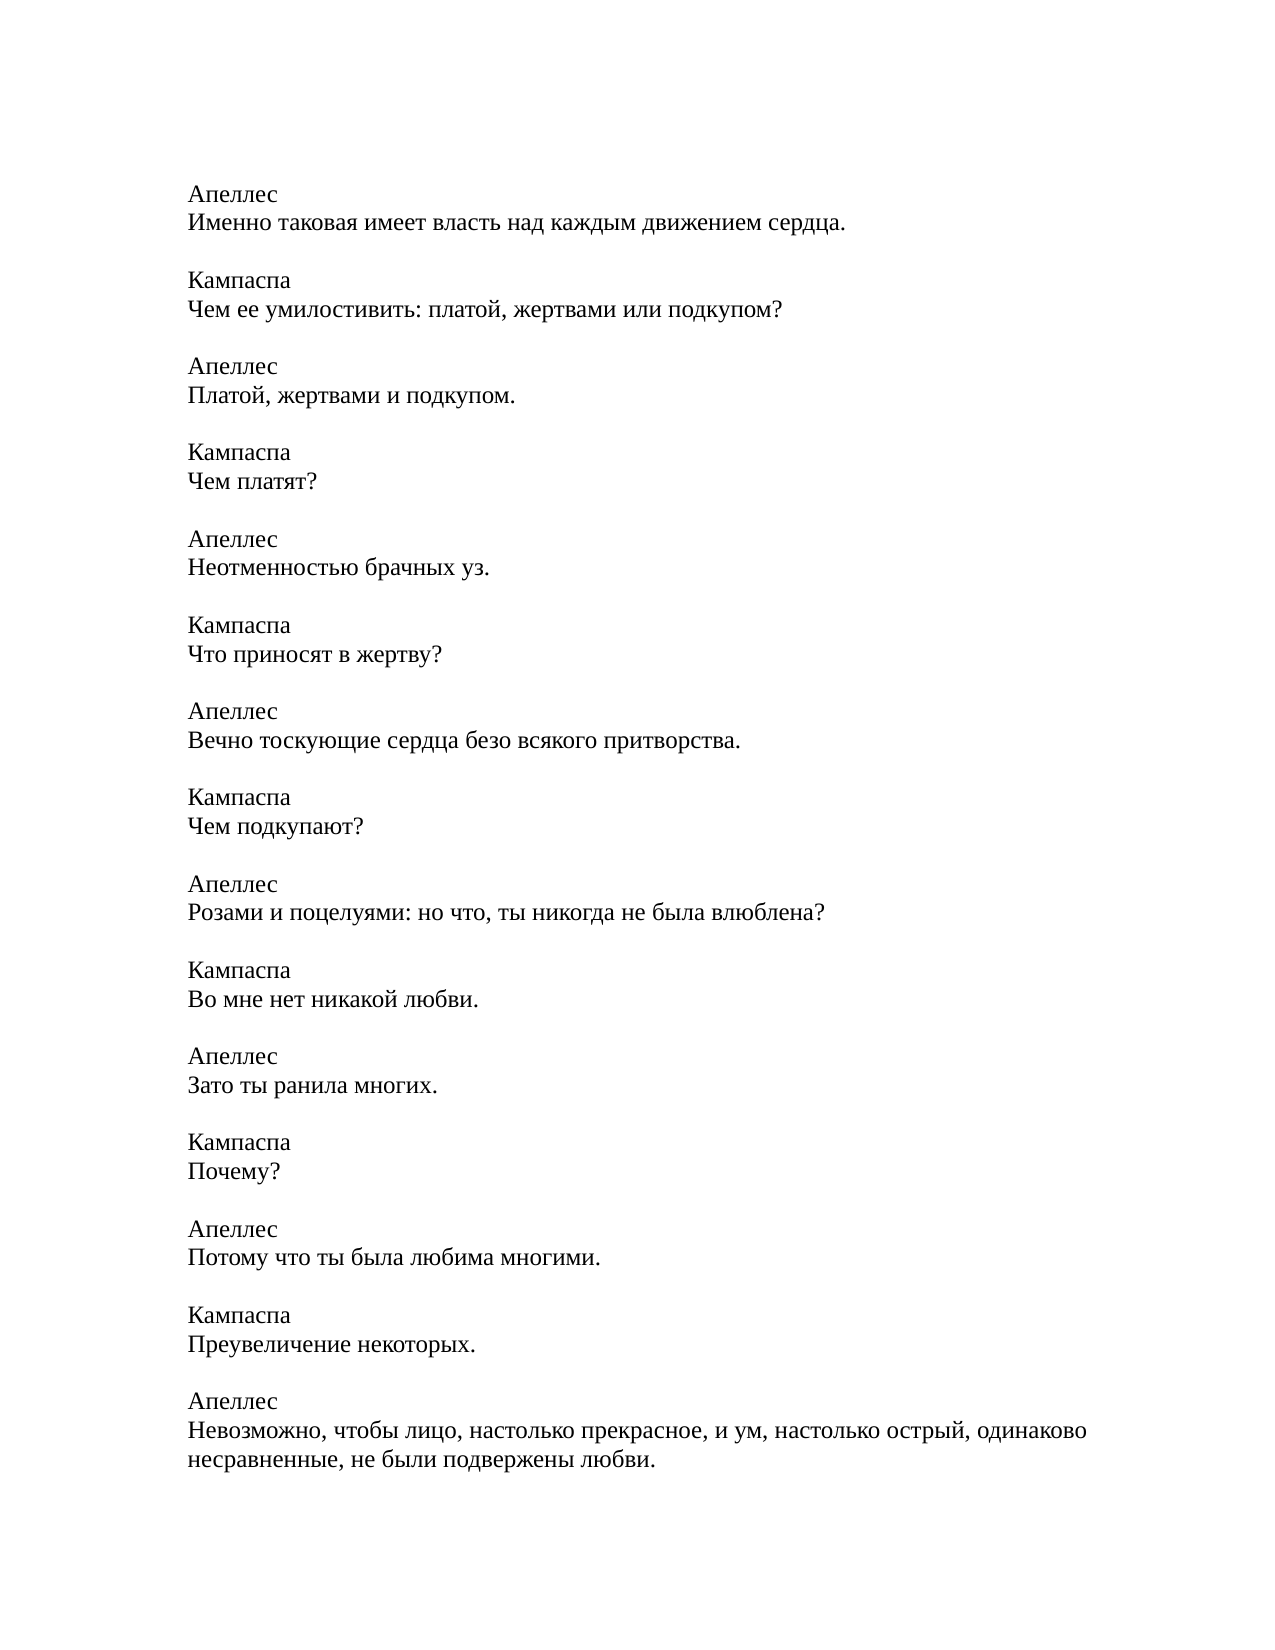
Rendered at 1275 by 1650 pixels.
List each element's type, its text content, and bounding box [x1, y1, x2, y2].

text Зато ты ранила многих. [187, 1070, 1087, 1099]
text Апеллес [187, 1214, 1087, 1242]
text Кампаспа [187, 782, 1087, 811]
text Апеллес [187, 1041, 1087, 1070]
text Преувеличение некоторых. [187, 1329, 1087, 1357]
text Кампаспа [187, 1300, 1087, 1329]
text Апеллес [187, 179, 1087, 207]
text Апеллес [187, 524, 1087, 552]
text Вечно тоскующие сердца безо всякого притворства. [187, 725, 1087, 754]
text Что приносят в жертву? [187, 639, 1087, 667]
text Именно таковая имеет власть над каждым движением сердца. [187, 207, 1087, 236]
text Невозможно, чтобы лицо, настолько прекрасное, и ум, настолько острый, одинаково несравненные, не были подвержены любви. [187, 1415, 1087, 1472]
text Платой, жертвами и подкупом. [187, 380, 1087, 409]
text Розами и поцелуями: но что, ты никогда не была влюблена? [187, 897, 1087, 926]
text Чем платят? [187, 466, 1087, 495]
text Кампаспа [187, 610, 1087, 639]
text Кампаспа [187, 265, 1087, 294]
text Апеллес [187, 869, 1087, 897]
text Во мне нет никакой любви. [187, 984, 1087, 1012]
text Потому что ты была любима многими. [187, 1242, 1087, 1271]
text Почему? [187, 1156, 1087, 1185]
text Кампаспа [187, 437, 1087, 466]
text Кампаспа [187, 955, 1087, 984]
text Чем ее умилостивить: платой, жертвами или подкупом? [187, 294, 1087, 322]
text Апеллес [187, 696, 1087, 725]
text Кампаспа [187, 1127, 1087, 1156]
text Неотменностью брачных уз. [187, 552, 1087, 581]
text Чем подкупают? [187, 811, 1087, 840]
text Апеллес [187, 1386, 1087, 1415]
text Апеллес [187, 351, 1087, 380]
